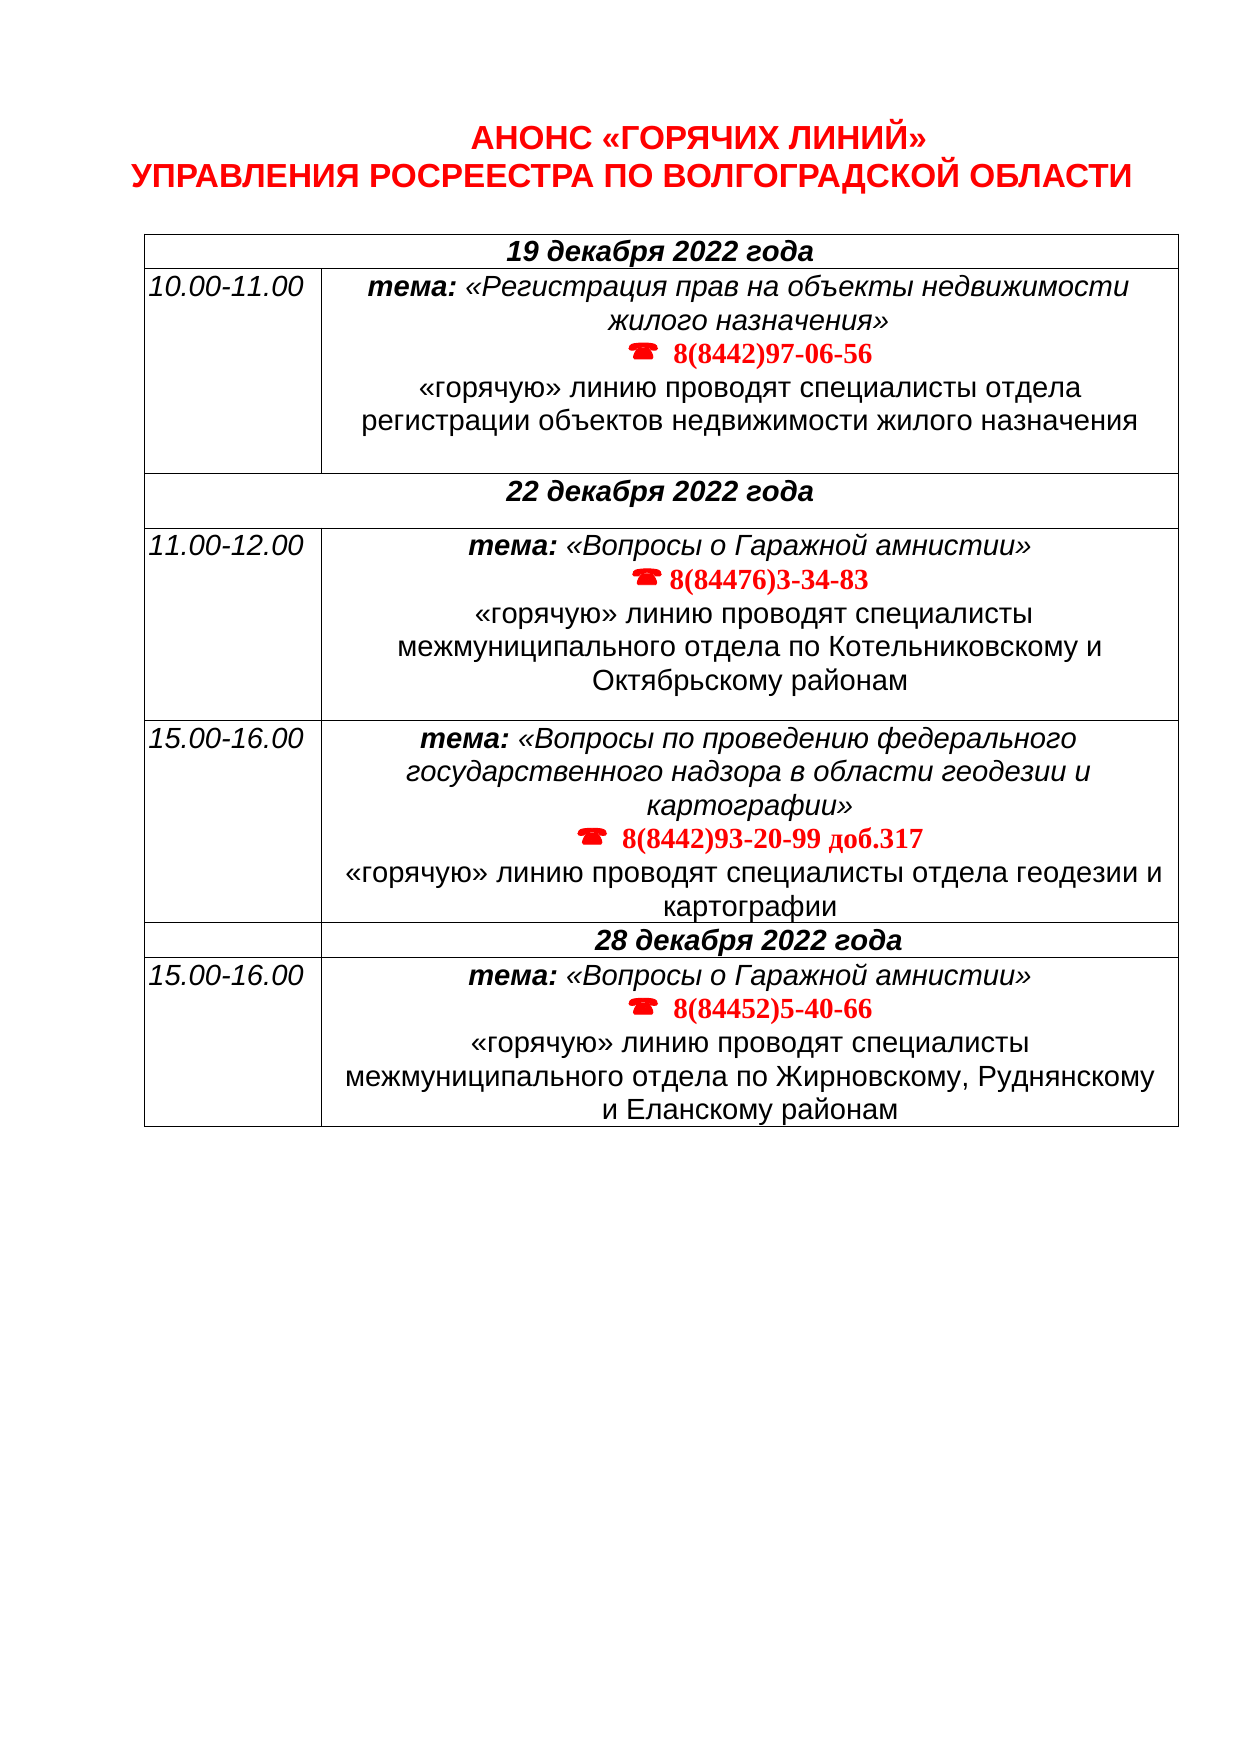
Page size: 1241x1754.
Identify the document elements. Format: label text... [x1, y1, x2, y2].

table_cell тема: «Вопросы о Гаражной амнистии» 8(84476)3-34-83 «горячую» линию проводят специалисты межмуниципального отдела по Котельниковскому и Октябрьскому районам [322, 529, 1178, 720]
table_header 19 декабря 2022 года [145, 235, 1178, 268]
table_cell тема: «Регистрация прав на объекты недвижимости жилого назначения» 8(8442)97-06-56 «горячую» линию проводят специалисты отдела регистрации объектов недвижимости жилого назначения [322, 269, 1178, 473]
table_cell 11.00-12.00 [145, 529, 321, 720]
table_cell 15.00-16.00 [145, 721, 321, 922]
text АНОНС «ГОРЯЧИХ ЛИНИЙ» [246, 118, 1152, 157]
table_cell 28 декабря 2022 года [322, 923, 1178, 957]
table_cell тема: «Вопросы о Гаражной амнистии» 8(84452)5-40-66 «горячую» линию проводят специалисты межмуниципального отдела по Жирновскому, Руднянскому и Еланскому районам [322, 958, 1178, 1126]
table_cell 10.00-11.00 [145, 269, 321, 473]
text УПРАВЛЕНИЯ РОСРЕЕСТРА ПО ВОЛГОГРАДСКОЙ ОБЛАСТИ [103, 157, 1152, 195]
table_cell тема: «Вопросы по проведению федерального государственного надзора в области геодезии и картографии» 8(8442)93-20-99 доб.317 «горячую» линию проводят специалисты отдела геодезии и картографии [322, 721, 1178, 922]
table_cell 15.00-16.00 [145, 958, 321, 1126]
table_cell 22 декабря 2022 года [145, 474, 1178, 527]
table_cell [310, 923, 321, 957]
